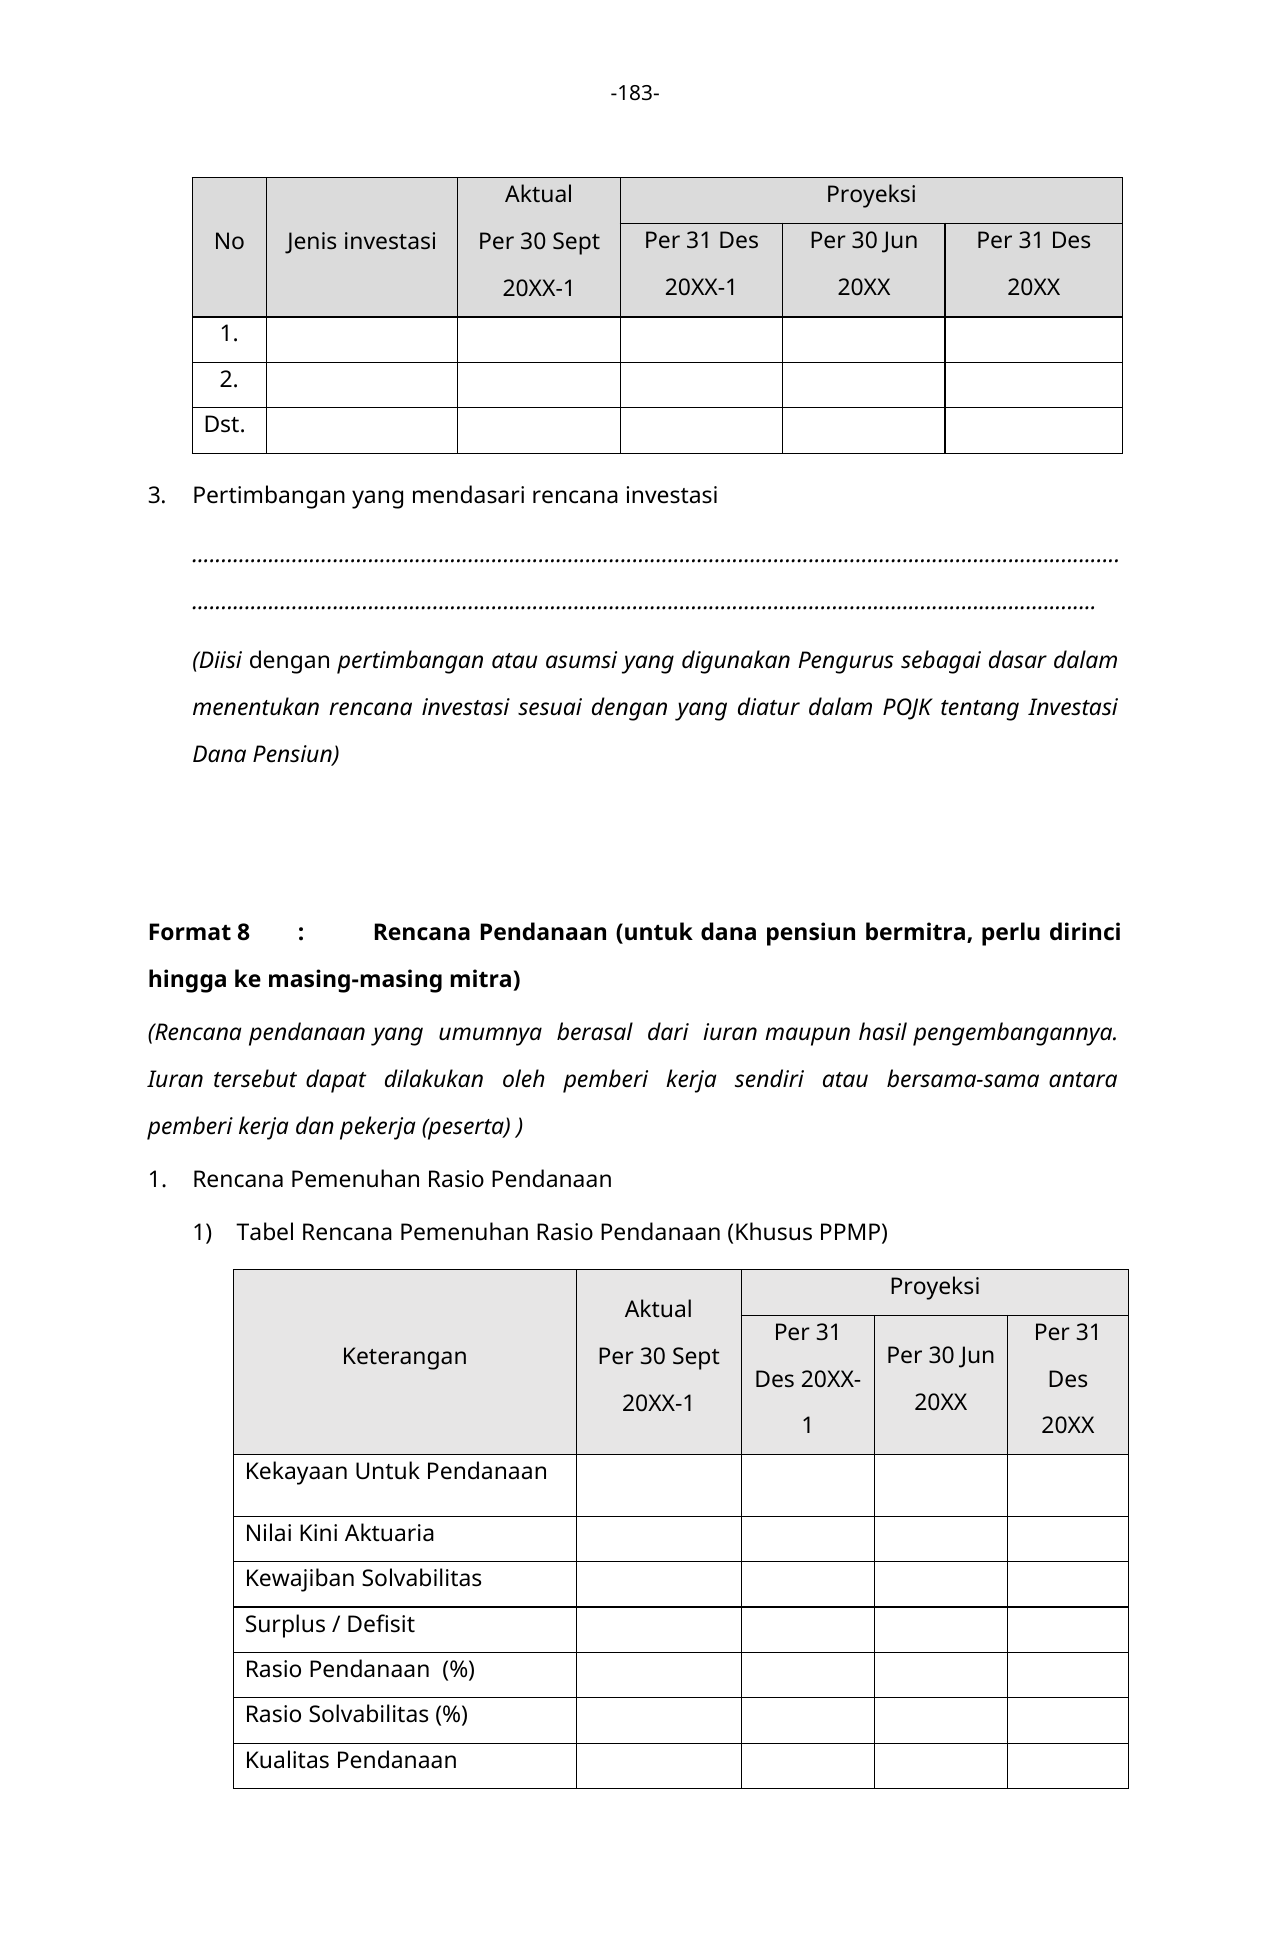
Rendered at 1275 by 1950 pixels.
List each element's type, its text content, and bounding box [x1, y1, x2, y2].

table_cell [783, 363, 944, 407]
table_cell Rasio Pendanaan (%) [234, 1653, 576, 1697]
table_cell [946, 363, 1122, 407]
table_header Proyeksi [742, 1270, 1128, 1315]
table_cell [1008, 1744, 1128, 1788]
table_cell [458, 363, 620, 407]
table_cell [783, 408, 944, 453]
table_cell [946, 318, 1122, 362]
table_header Aktual Per 30 Sept 20XX-1 [577, 1270, 741, 1454]
table_cell Nilai Kini Aktuaria [234, 1517, 576, 1561]
table_cell [577, 1698, 741, 1743]
table_cell [577, 1517, 741, 1561]
table_cell [875, 1698, 1007, 1743]
table_cell [1008, 1698, 1128, 1743]
table_cell [621, 363, 782, 407]
table_cell [875, 1517, 1007, 1561]
table_cell Per 31 Des 20XX-1 [621, 224, 782, 316]
table_cell [458, 408, 620, 453]
table_cell [1008, 1562, 1128, 1606]
table_cell [946, 408, 1122, 453]
table_cell 2. [193, 363, 266, 407]
table_cell [875, 1744, 1007, 1788]
table_cell [458, 318, 620, 362]
table_header Jenis investasi [267, 178, 457, 316]
table_cell [621, 318, 782, 362]
table_header Proyeksi [621, 178, 1122, 223]
table_cell [742, 1698, 874, 1743]
table_cell [875, 1608, 1007, 1652]
table_cell [1008, 1653, 1128, 1697]
table_cell [577, 1455, 741, 1516]
table_cell [577, 1653, 741, 1697]
table_cell [577, 1608, 741, 1652]
table_cell [267, 318, 457, 362]
list Rencana Pemenuhan Rasio Pendanaan [148, 1163, 1122, 1194]
table_cell [783, 318, 944, 362]
table_cell [875, 1653, 1007, 1697]
table_cell [742, 1608, 874, 1652]
table_header No [193, 178, 266, 316]
table_cell [577, 1744, 741, 1788]
table_cell Kualitas Pendanaan [234, 1744, 576, 1788]
text (Diisi dengan pertimbangan atau asumsi yang digunakan Pengurus sebagai dasar dalam menentukan rencana investasi sesuai dengan yang diatur dalam POJK tentang Investasi Dana Pensiun) [192, 644, 1122, 769]
table_cell Per 31 Des 20XX [1008, 1316, 1128, 1454]
table_cell Kewajiban Solvabilitas [234, 1562, 576, 1606]
list Tabel Rencana Pemenuhan Rasio Pendanaan (Khusus PPMP) [192, 1216, 1122, 1247]
table_cell Per 30 Jun 20XX [783, 224, 944, 316]
table_header Aktual Per 30 Sept 20XX-1 [458, 178, 620, 316]
table_cell Per 31 Des 20XX [946, 224, 1122, 316]
table_header Keterangan [234, 1270, 576, 1454]
list (Rencana pendanaan yang umumnya berasal dari iuran maupun hasil pengembangannya. Iuran tersebut dapat dilakukan oleh pemberi kerja sendiri atau bersama-sama antara pemberi kerja dan pekerja (peserta) ) [148, 1016, 1122, 1141]
list Pertimbangan yang mendasari rencana investasi [148, 479, 1122, 510]
table_cell Per 30 Jun 20XX [875, 1316, 1007, 1454]
table_cell Dst. [193, 408, 266, 453]
table_cell [875, 1455, 1007, 1516]
table_cell [742, 1517, 874, 1561]
table_cell [1008, 1455, 1128, 1516]
table_cell [742, 1562, 874, 1606]
table_cell Surplus / Defisit [234, 1608, 576, 1652]
table_cell [742, 1455, 874, 1516]
table_cell [742, 1744, 874, 1788]
table_cell Rasio Solvabilitas (%) [234, 1698, 576, 1743]
text Format 8 : Rencana Pendanaan (untuk dana pensiun bermitra, perlu dirinci hingga ke masing-masing mitra) [148, 916, 1122, 994]
table_cell [267, 363, 457, 407]
table_cell [1008, 1517, 1128, 1561]
table_cell Per 31 Des 20XX-1 [742, 1316, 874, 1454]
table_cell Kekayaan Untuk Pendanaan [234, 1455, 576, 1516]
table_cell [577, 1562, 741, 1606]
table_cell [875, 1562, 1007, 1606]
table_cell [742, 1653, 874, 1697]
table_cell [1008, 1608, 1128, 1652]
table_cell [621, 408, 782, 453]
text ........................................................................................................................................................................................................................................................................................................................ [192, 538, 1122, 616]
table_cell 1. [193, 318, 266, 362]
table_cell [267, 408, 457, 453]
